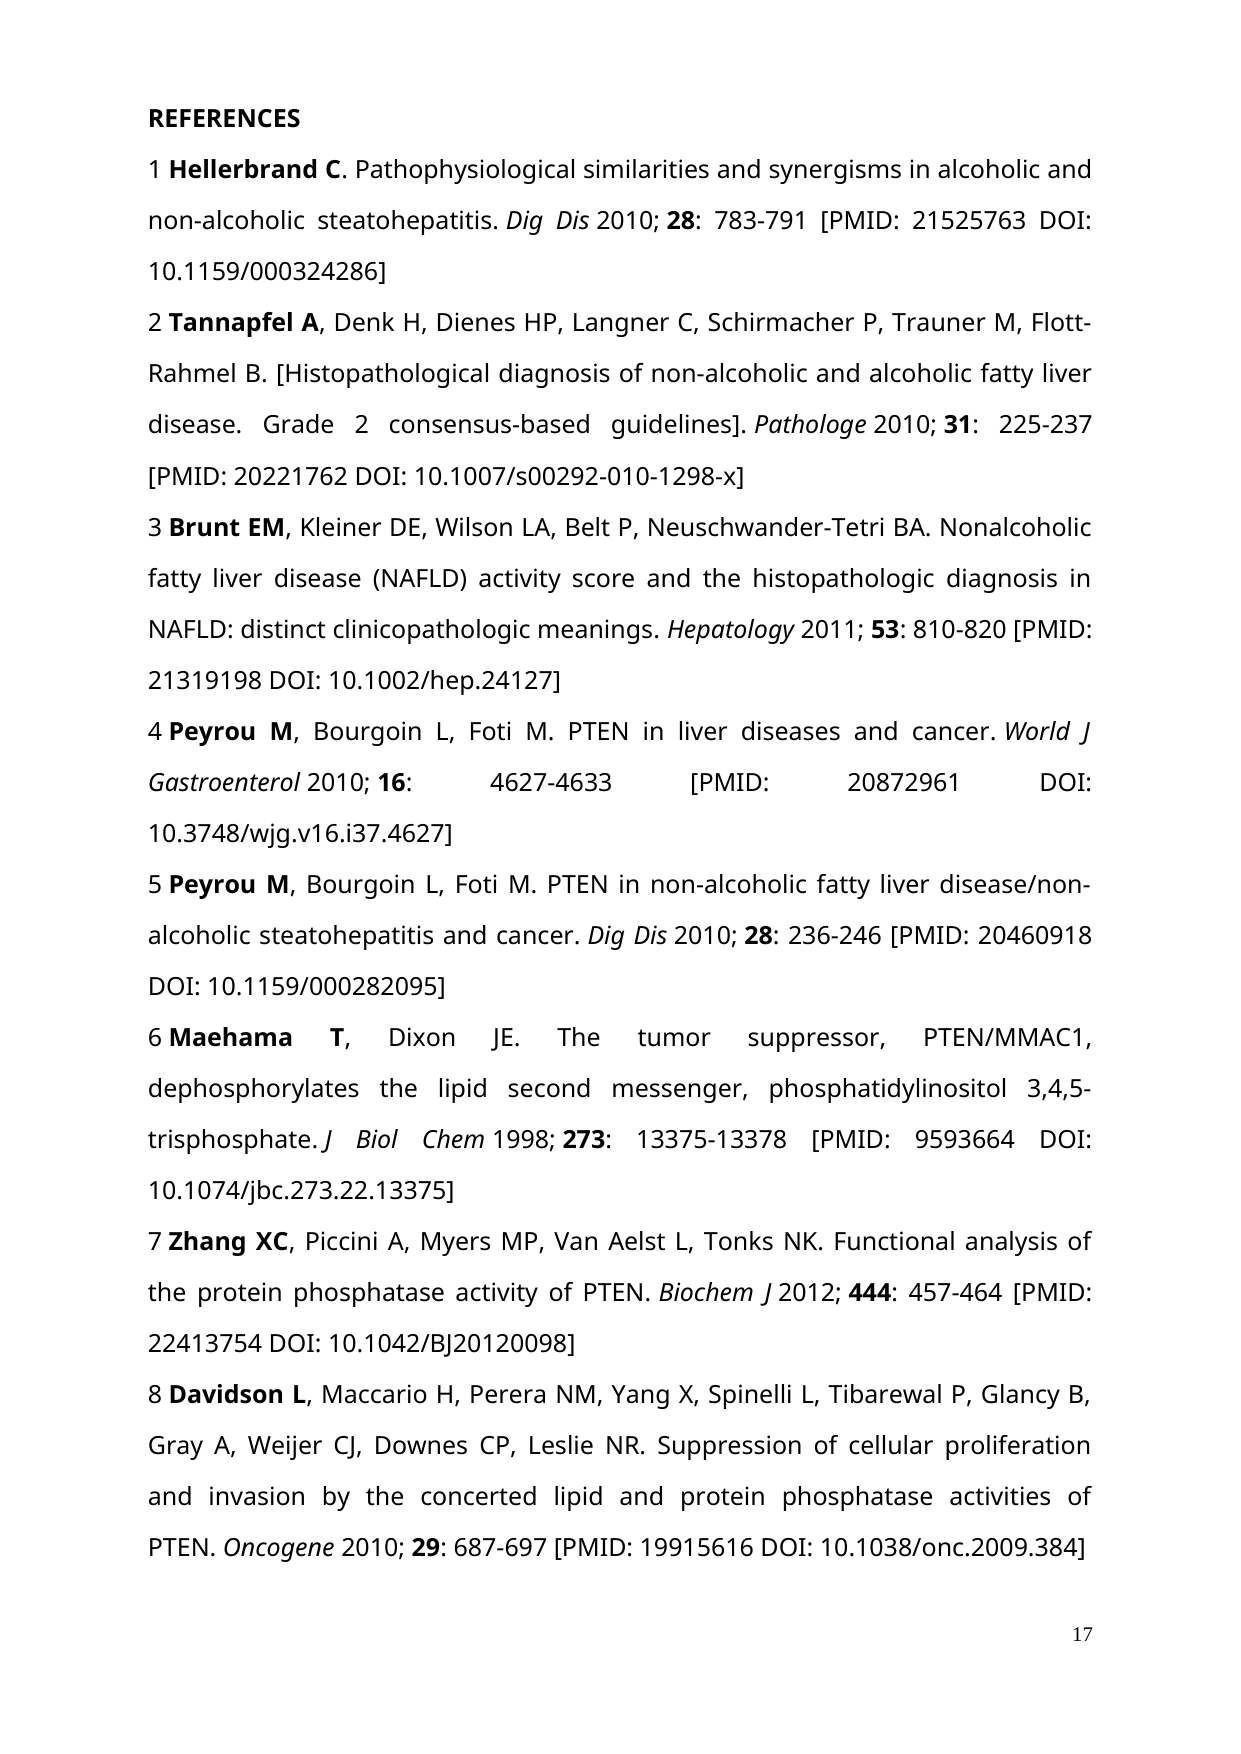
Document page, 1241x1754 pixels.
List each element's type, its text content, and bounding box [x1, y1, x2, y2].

text References [148, 101, 1093, 135]
text 4 Peyrou M, Bourgoin L, Foti M. PTEN in liver diseases and cancer. World J Gastroenterol 2010; 16: 4627-4633 [PMID: 20872961 DOI: 10.3748/wjg.v16.i37.4627] [148, 713, 1093, 849]
text 8 Davidson L, Maccario H, Perera NM, Yang X, Spinelli L, Tibarewal P, Glancy B, Gray A, Weijer CJ, Downes CP, Leslie NR. Suppression of cellular proliferation and invasion by the concerted lipid and protein phosphatase activities of PTEN. Oncogene 2010; 29: 687-697 [PMID: 19915616 DOI: 10.1038/onc.2009.384] [148, 1377, 1093, 1564]
text 7 Zhang XC, Piccini A, Myers MP, Van Aelst L, Tonks NK. Functional analysis of the protein phosphatase activity of PTEN. Biochem J 2012; 444: 457-464 [PMID: 22413754 DOI: 10.1042/BJ20120098] [148, 1224, 1093, 1360]
text 3 Brunt EM, Kleiner DE, Wilson LA, Belt P, Neuschwander-Tetri BA. Nonalcoholic fatty liver disease (NAFLD) activity score and the histopathologic diagnosis in NAFLD: distinct clinicopathologic meanings. Hepatology 2011; 53: 810-820 [PMID: 21319198 DOI: 10.1002/hep.24127] [148, 509, 1093, 696]
text 1 Hellerbrand C. Pathophysiological similarities and synergisms in alcoholic and non-alcoholic steatohepatitis. Dig Dis 2010; 28: 783-791 [PMID: 21525763 DOI: 10.1159/000324286] [148, 152, 1093, 288]
text 6 Maehama T, Dixon JE. The tumor suppressor, PTEN/MMAC1, dephosphorylates the lipid second messenger, phosphatidylinositol 3,4,5-trisphosphate. J Biol Chem 1998; 273: 13375-13378 [PMID: 9593664 DOI: 10.1074/jbc.273.22.13375] [148, 1020, 1093, 1207]
text 2 Tannapfel A, Denk H, Dienes HP, Langner C, Schirmacher P, Trauner M, Flott-Rahmel B. [Histopathological diagnosis of non-alcoholic and alcoholic fatty liver disease. Grade 2 consensus-based guidelines]. Pathologe 2010; 31: 225-237 [PMID: 20221762 DOI: 10.1007/s00292-010-1298-x] [148, 305, 1093, 492]
text 5 Peyrou M, Bourgoin L, Foti M. PTEN in non-alcoholic fatty liver disease/non-alcoholic steatohepatitis and cancer. Dig Dis 2010; 28: 236-246 [PMID: 20460918 DOI: 10.1159/000282095] [148, 867, 1093, 1003]
